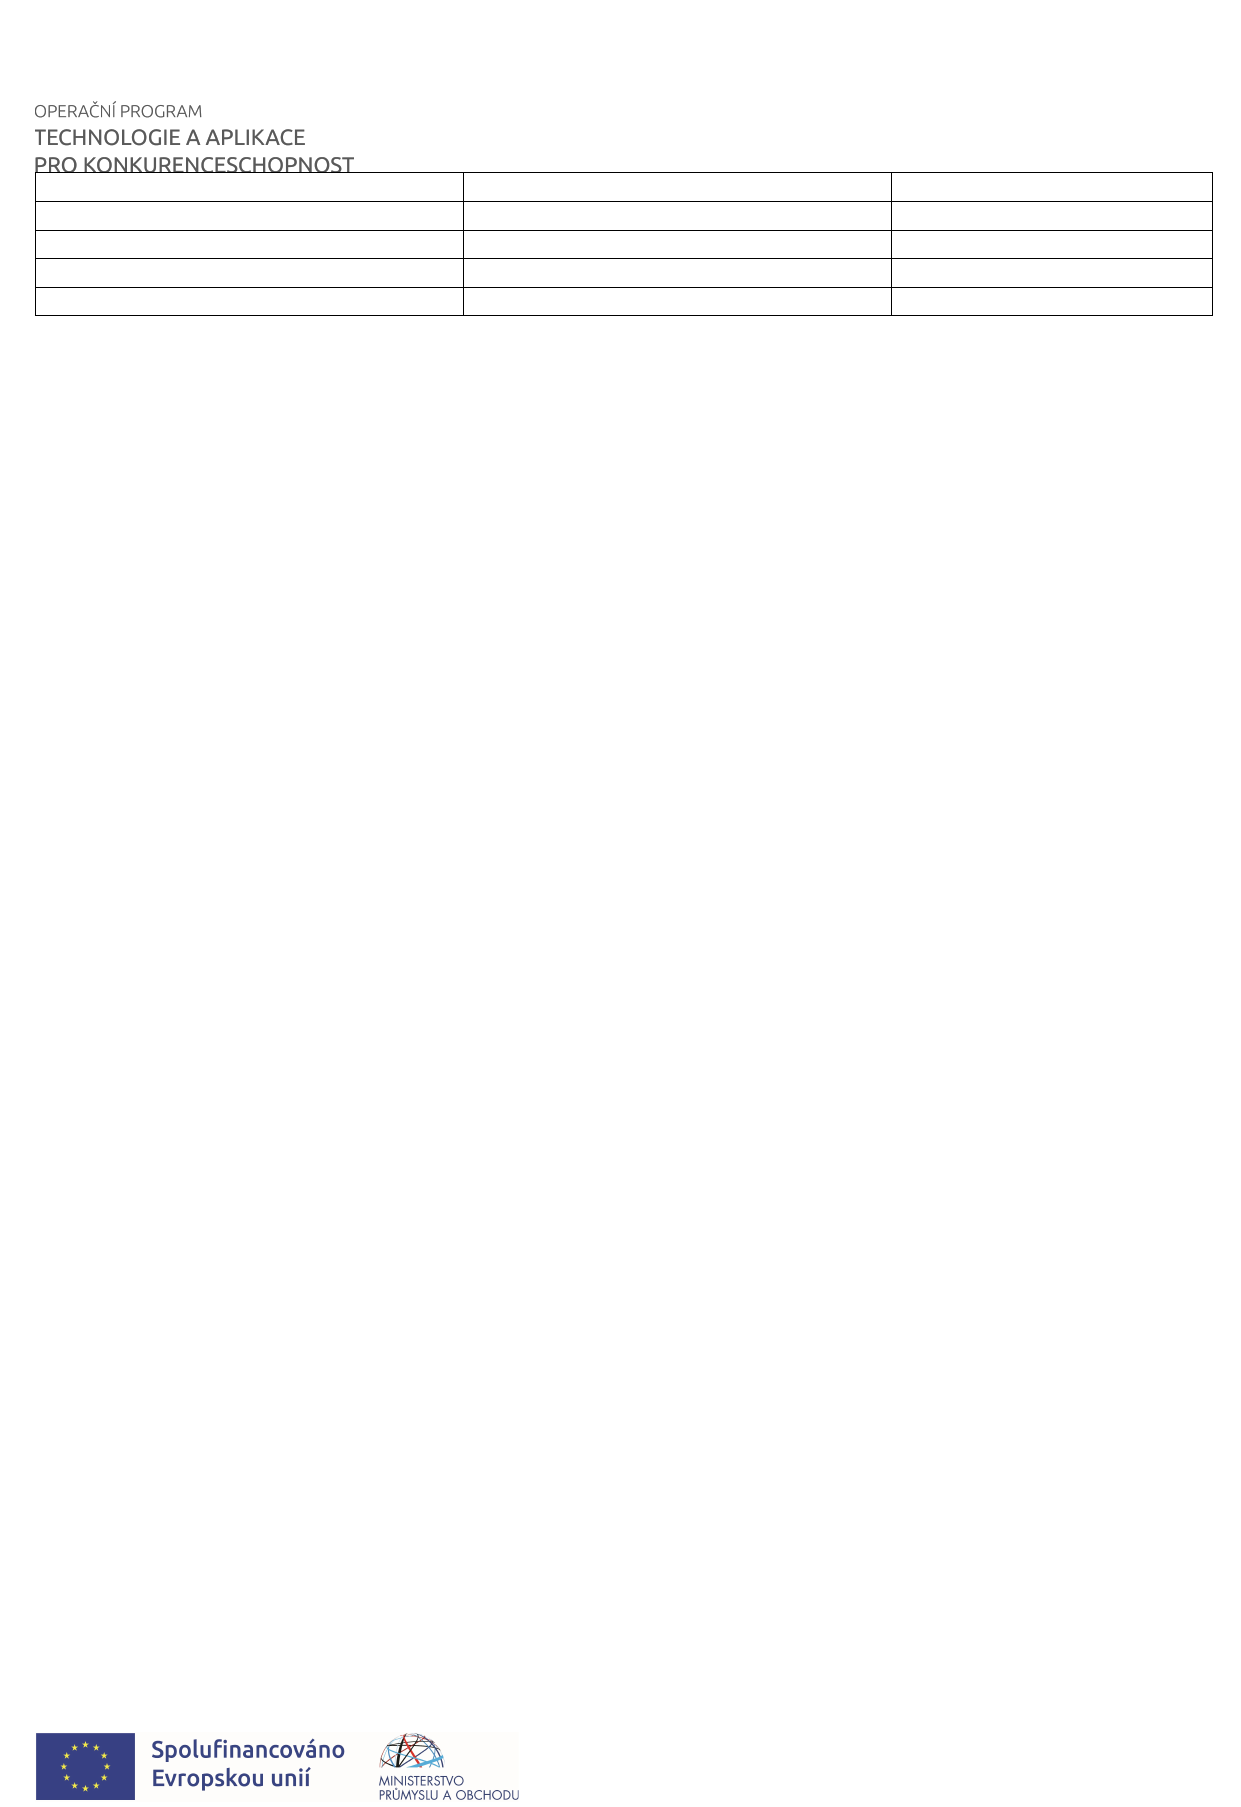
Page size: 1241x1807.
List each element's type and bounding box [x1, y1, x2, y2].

table_cell [892, 231, 1212, 258]
table_cell [464, 259, 891, 287]
table_cell [464, 288, 891, 315]
table_cell [36, 288, 463, 315]
table_cell [892, 288, 1212, 315]
table_cell [36, 202, 463, 229]
table_cell [36, 231, 463, 258]
table_cell [464, 202, 891, 229]
table_cell [892, 202, 1212, 229]
table_cell [892, 259, 1212, 287]
picture [35, 101, 354, 172]
table_cell [36, 173, 463, 201]
table_cell [464, 231, 891, 258]
table_cell [464, 173, 891, 201]
table_cell [36, 259, 463, 287]
table_cell [892, 173, 1212, 201]
picture [35, 1732, 519, 1802]
